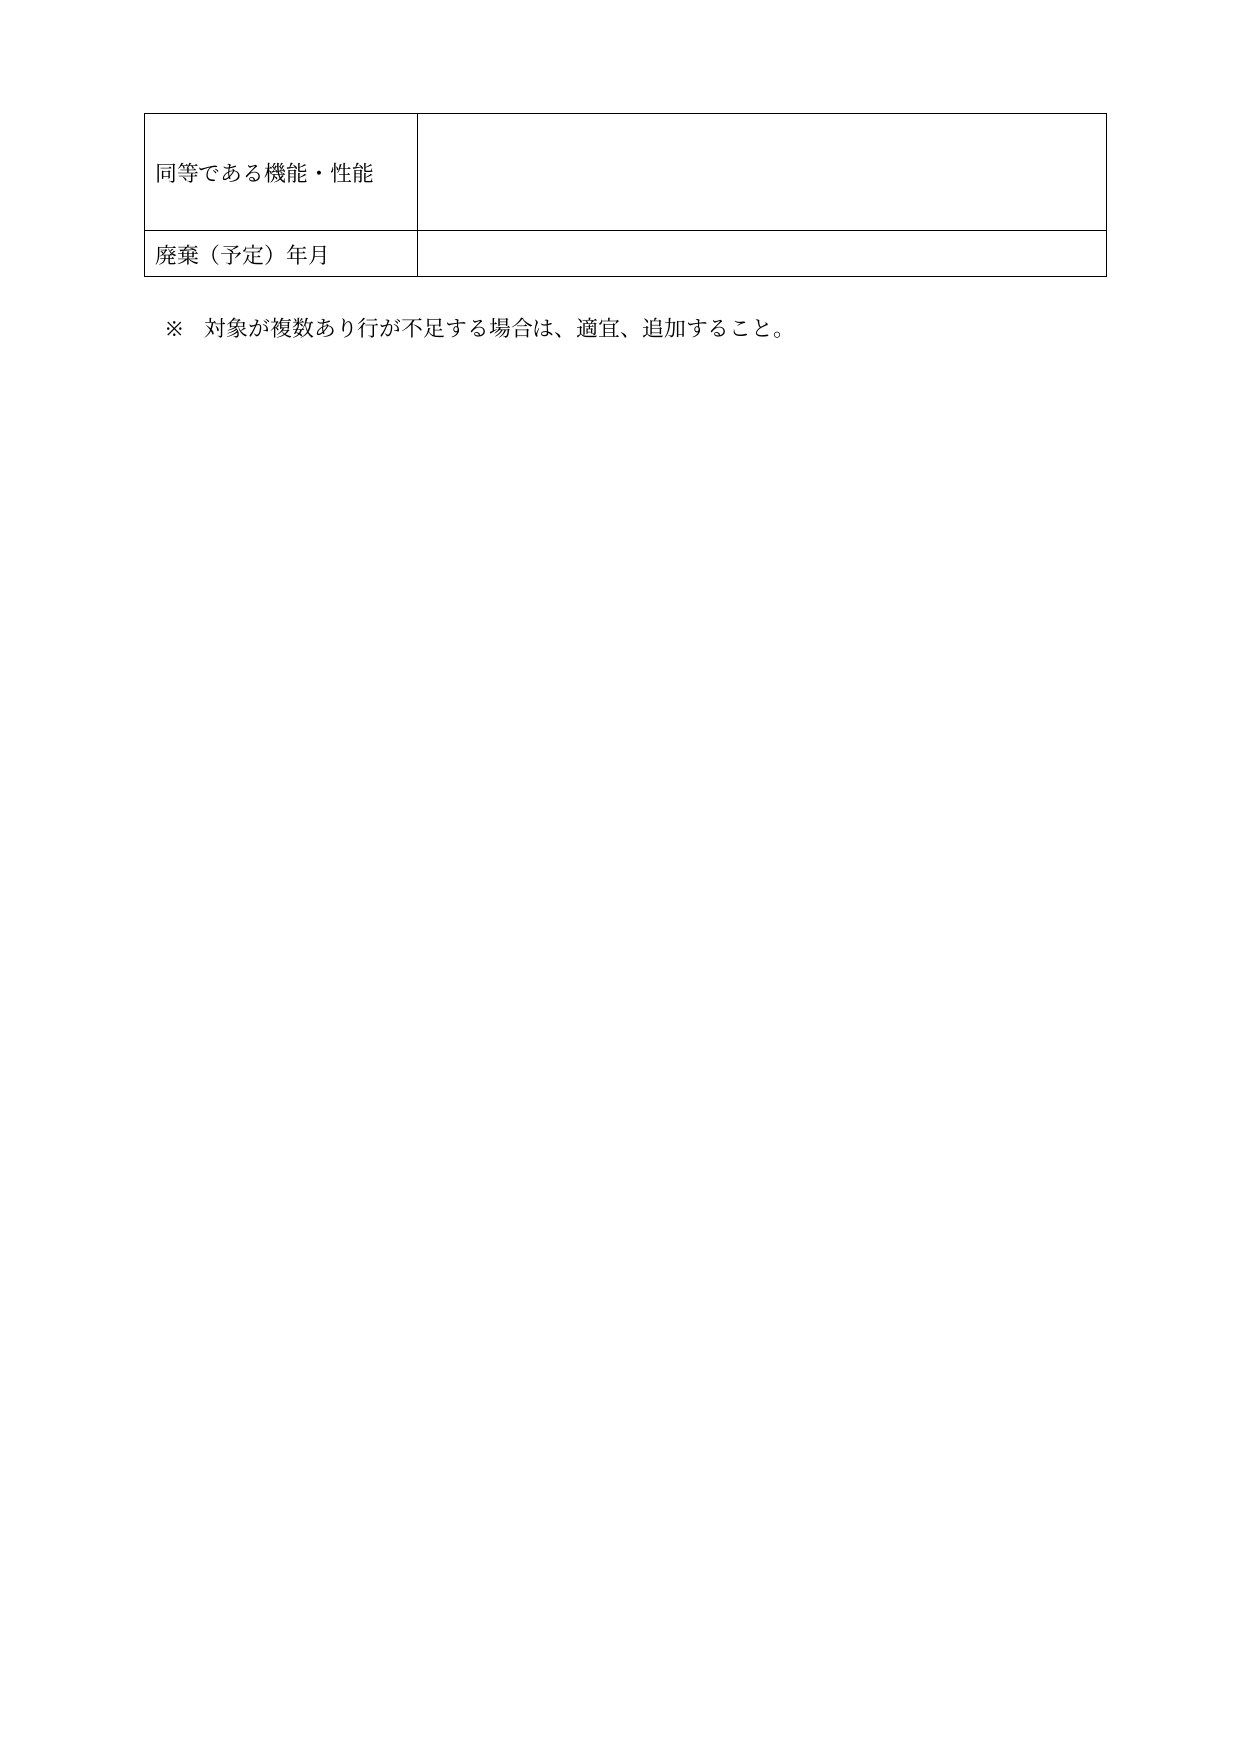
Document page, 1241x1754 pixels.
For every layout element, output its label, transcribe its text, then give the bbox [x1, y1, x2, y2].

table_cell [418, 114, 1106, 230]
table_cell 廃棄（予定）年月 [145, 231, 417, 276]
table_cell 同等である機能・性能 [145, 114, 417, 230]
text ※ 対象が複数あり行が不足する場合は、適宜、追加すること。 [145, 311, 1096, 342]
table_cell [418, 231, 1106, 276]
